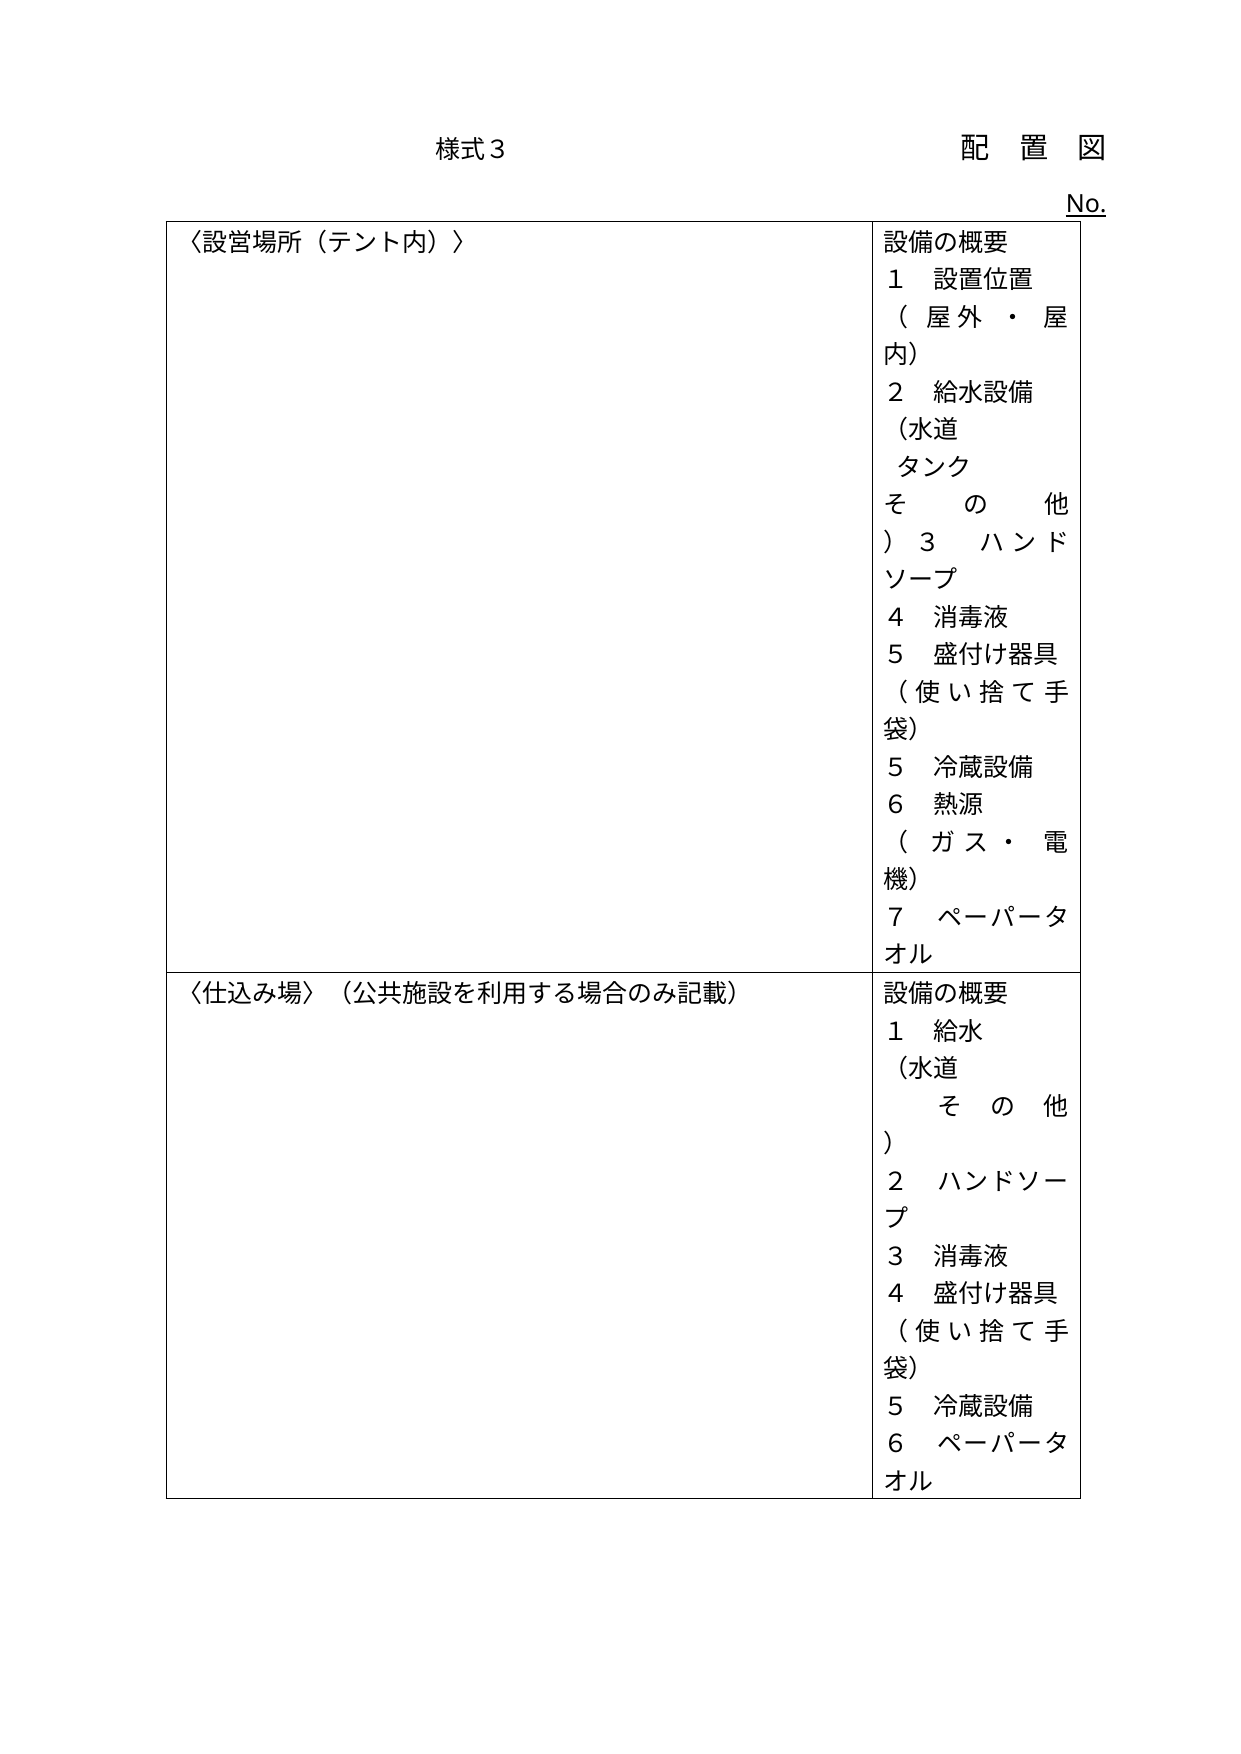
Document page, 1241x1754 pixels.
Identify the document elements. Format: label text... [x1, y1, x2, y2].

table_header 設備の概要 １ 設置位置 （ 屋外 ・ 屋内） ２ 給水設備 （水道 タンク その他 ）３ ハンドソープ ４ 消毒液 ５ 盛付け器具 （使い捨て手袋） ５ 冷蔵設備 ６ 熱源 （ ガス・ 電機） ７ ペーパータオル [873, 222, 1080, 972]
table_cell 〈仕込み場〉（公共施設を利用する場合のみ記載） [167, 973, 872, 1498]
text 様式３ 配 置 図 No. [177, 108, 1106, 221]
table_header 〈設営場所（テント内）〉 [167, 222, 872, 972]
table_cell 設備の概要 １ 給水 （水道 その他 ） ２ ハンドソープ ３ 消毒液 ４ 盛付け器具 （使い捨て手袋） ５ 冷蔵設備 ６ ペーパータオル [873, 973, 1080, 1498]
